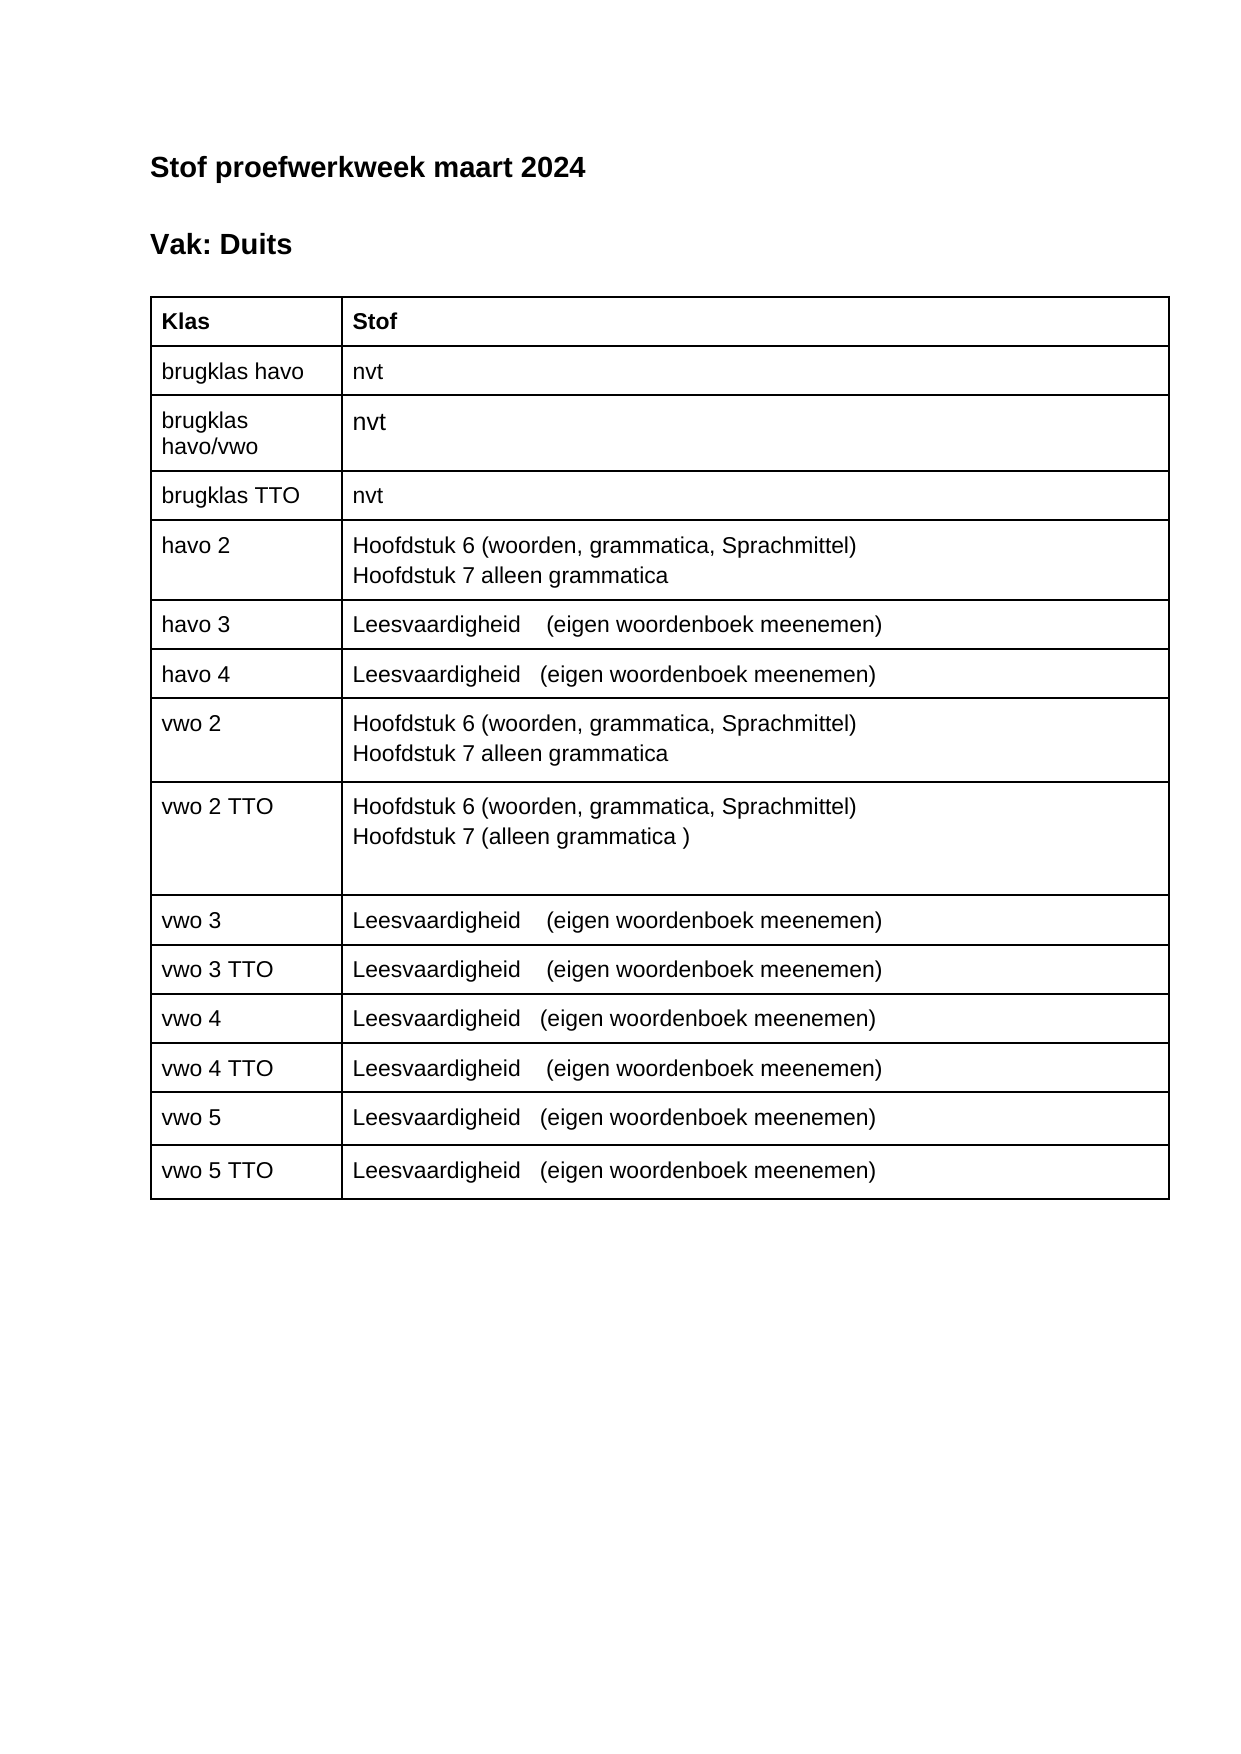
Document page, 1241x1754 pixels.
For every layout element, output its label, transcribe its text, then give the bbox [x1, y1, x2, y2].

table_cell Hoofdstuk 6 (woorden, grammatica, Sprachmittel) Hoofdstuk 7 alleen grammatica [343, 521, 1168, 599]
table_cell Leesvaardigheid (eigen woordenboek meenemen) [343, 1044, 1168, 1091]
table_cell nvt [343, 472, 1168, 519]
table_cell vwo 2 TTO [152, 783, 341, 894]
table_cell vwo 3 [152, 896, 341, 943]
table_cell Leesvaardigheid (eigen woordenboek meenemen) [343, 650, 1168, 697]
table_cell havo 4 [152, 650, 341, 697]
table_cell Leesvaardigheid (eigen woordenboek meenemen) [343, 995, 1168, 1042]
table_cell vwo 5 [152, 1093, 341, 1144]
table_cell brugklas havo [152, 347, 341, 394]
table_cell brugklas havo/vwo [152, 396, 341, 470]
table_header Stof [343, 298, 1168, 345]
table_cell Leesvaardigheid (eigen woordenboek meenemen) [343, 896, 1168, 943]
table_header Klas [152, 298, 341, 345]
table_cell Hoofdstuk 6 (woorden, grammatica, Sprachmittel) Hoofdstuk 7 alleen grammatica [343, 699, 1168, 781]
table_cell vwo 3 TTO [152, 946, 341, 993]
table_cell havo 3 [152, 601, 341, 648]
text Vak: Duits [150, 227, 1090, 261]
table_cell brugklas TTO [152, 472, 341, 519]
table_cell Hoofdstuk 6 (woorden, grammatica, Sprachmittel) Hoofdstuk 7 (alleen grammatica ) [343, 783, 1168, 894]
table_cell havo 2 [152, 521, 341, 599]
table_cell Leesvaardigheid (eigen woordenboek meenemen) [343, 1093, 1168, 1144]
table_cell vwo 2 [152, 699, 341, 781]
table_cell Leesvaardigheid (eigen woordenboek meenemen) [343, 1146, 1168, 1197]
table_cell vwo 5 TTO [152, 1146, 341, 1197]
text Stof proefwerkweek maart 2024 [150, 150, 1090, 183]
table_cell vwo 4 TTO [152, 1044, 341, 1091]
table_cell Leesvaardigheid (eigen woordenboek meenemen) [343, 601, 1168, 648]
table_cell vwo 4 [152, 995, 341, 1042]
table_cell Leesvaardigheid (eigen woordenboek meenemen) [343, 946, 1168, 993]
table_cell nvt [343, 396, 1168, 470]
table_cell nvt [343, 347, 1168, 394]
